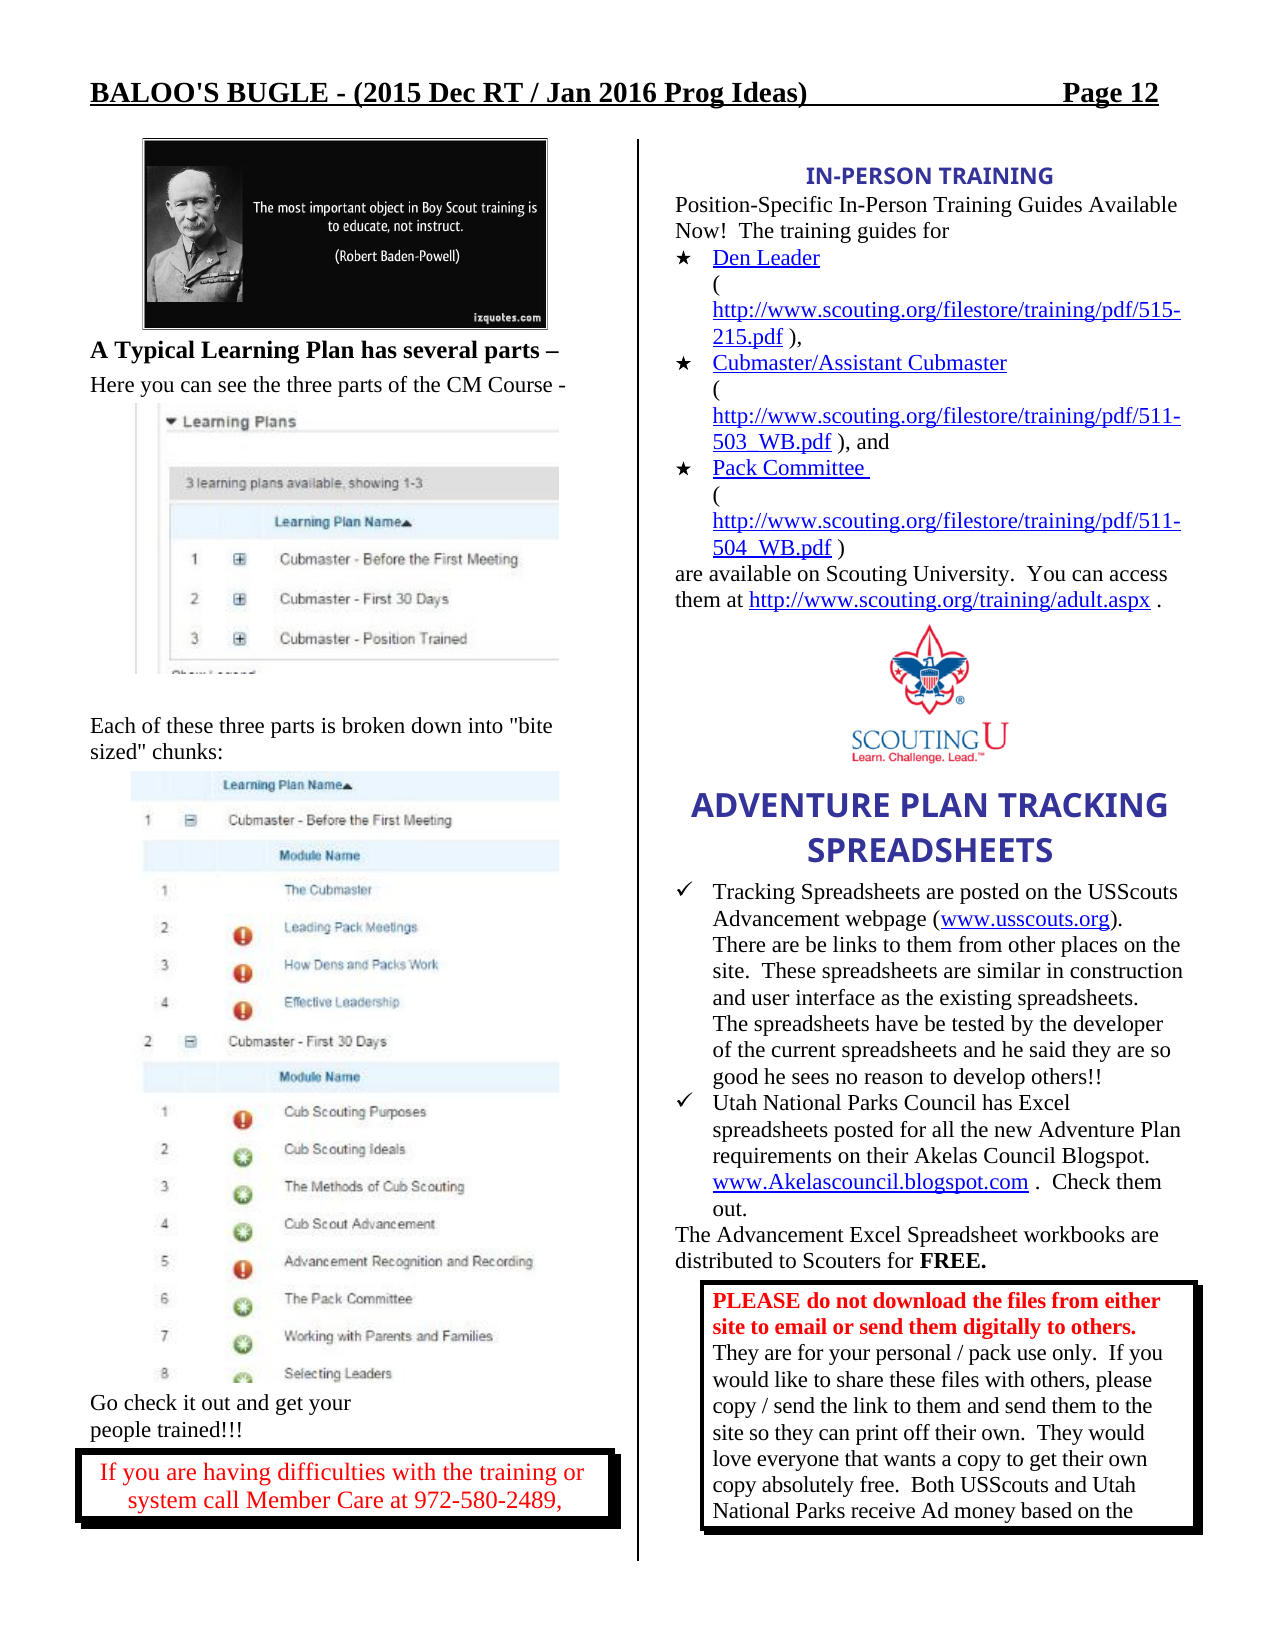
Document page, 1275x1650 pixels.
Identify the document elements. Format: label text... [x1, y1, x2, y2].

text Here you can see the three parts of the CM Course - [90, 371, 600, 397]
picture [131, 403, 559, 674]
list Pack Committee (http://www.scouting.org/filestore/training/pdf/511-504_WB.pdf ) [675, 454, 1185, 560]
text If you are having difficulties with the training or system call Member Care at 972-580-2489, [82, 1455, 608, 1516]
picture [831, 618, 1029, 769]
list Den Leader (http://www.scouting.org/filestore/training/pdf/515-215.pdf ), [675, 244, 1185, 349]
subtitle IN-PERSON TRAINING [675, 160, 1185, 191]
list Tracking Spreadsheets are posted on the USScouts Advancement webpage (www.usscouts.org). There are be links to them from other places on the site. These spreadsheets are similar in construction and user interface as the existing spreadsheets. The spreadsheets have be tested by the developer of the current spreadsheets and he said they are so good he sees no reason to develop others!! [675, 878, 1185, 1089]
text A Typical Learning Plan has several parts – [90, 336, 600, 364]
text The Advancement Excel Spreadsheet workbooks are distributed to Scouters for FREE. [675, 1221, 1185, 1274]
list Utah National Parks Council has Excel spreadsheets posted for all the new Adventure Plan requirements on their Akelas Council Blogspot. www.Akelascouncil.blogspot.com . Check them out. [675, 1089, 1185, 1221]
text are available on Scouting University. You can access them at http://www.scouting.org/training/adult.aspx . [675, 560, 1185, 613]
subtitle ADVENTURE PLAN TRACKING SPREADSHEETS [675, 781, 1185, 872]
text Position-Specific In-Person Training Guides Available Now! The training guides for [675, 191, 1185, 244]
picture [130, 771, 560, 1383]
text Each of these three parts is broken down into "bite sized" chunks: [90, 712, 600, 765]
list Cubmaster/Assistant Cubmaster (http://www.scouting.org/filestore/training/pdf/511-503_WB.pdf ), and [675, 349, 1185, 454]
picture [142, 138, 548, 330]
text Go check it out and get your people trained!!! [90, 1389, 600, 1442]
